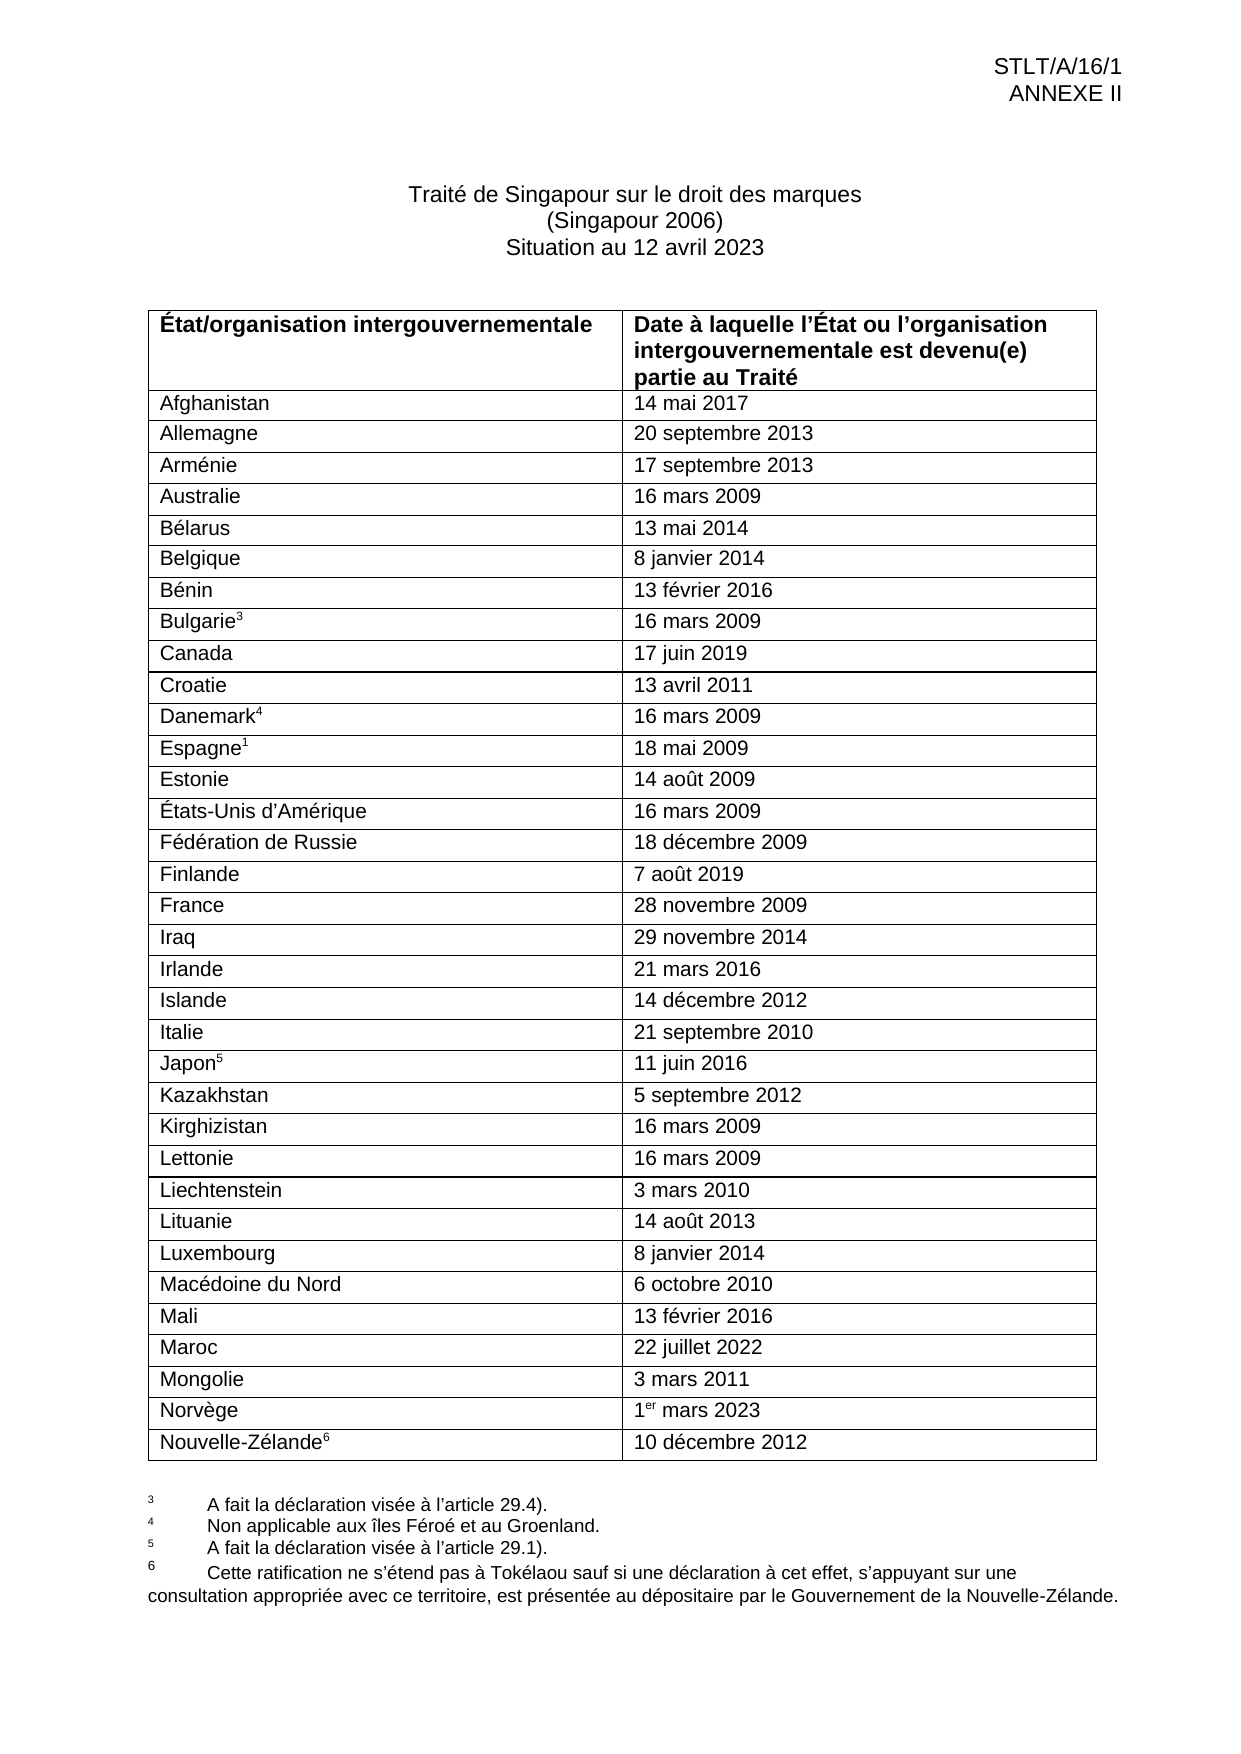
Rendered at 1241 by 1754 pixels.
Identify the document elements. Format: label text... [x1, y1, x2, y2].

table_cell 16 mars 2009 [623, 609, 1096, 640]
table_cell 18 mai 2009 [623, 736, 1096, 766]
table_cell 16 mars 2009 [623, 484, 1096, 515]
table_cell Finlande [149, 862, 622, 892]
table_cell 16 mars 2009 [623, 799, 1096, 829]
table_cell Nouvelle-Zélande [149, 1430, 622, 1460]
table_cell 11 juin 2016 [623, 1051, 1096, 1082]
text (Singapour 2006) [148, 207, 1122, 233]
table_cell Belgique [149, 546, 622, 577]
text Traité de Singapour sur le droit des marques [148, 181, 1122, 207]
table_cell Danemark [149, 704, 622, 734]
table_cell Japon [149, 1051, 622, 1082]
table_cell 8 janvier 2014 [623, 1241, 1096, 1271]
table_cell 16 mars 2009 [623, 704, 1096, 734]
table_cell 17 septembre 2013 [623, 453, 1096, 483]
table_cell Kirghizistan [149, 1114, 622, 1145]
table_cell France [149, 893, 622, 924]
table_cell Allemagne [149, 421, 622, 452]
table_cell 7 août 2019 [623, 862, 1096, 892]
table_cell Arménie [149, 453, 622, 483]
table_cell 8 janvier 2014 [623, 546, 1096, 577]
table_cell 14 août 2009 [623, 767, 1096, 798]
table_cell 1er mars 2023 [623, 1398, 1096, 1429]
table_cell États-Unis d’Amérique [149, 799, 622, 829]
table_cell Bénin [149, 578, 622, 608]
table_cell 17 juin 2019 [623, 641, 1096, 671]
table_cell Lettonie [149, 1146, 622, 1176]
table_cell Kazakhstan [149, 1083, 622, 1113]
table_cell 5 septembre 2012 [623, 1083, 1096, 1113]
table_header Date à laquelle l’État ou l’organisation intergouvernementale est devenu(e) partie au Traité [623, 311, 1096, 390]
table_cell 21 mars 2016 [623, 956, 1096, 987]
table_cell 29 novembre 2014 [623, 925, 1096, 955]
table_cell Iraq [149, 925, 622, 955]
table_cell Lituanie [149, 1209, 622, 1239]
table_cell Canada [149, 641, 622, 671]
table_cell 14 décembre 2012 [623, 988, 1096, 1018]
table_cell 21 septembre 2010 [623, 1020, 1096, 1050]
table_cell 14 août 2013 [623, 1209, 1096, 1239]
table_cell Fédération de Russie [149, 830, 622, 861]
table_cell 13 février 2016 [623, 1304, 1096, 1334]
table_cell 13 avril 2011 [623, 673, 1096, 703]
table_cell Norvège [149, 1398, 622, 1429]
text Situation au 12 avril 2023 [148, 233, 1122, 260]
table_cell Mongolie [149, 1367, 622, 1397]
table_cell Maroc [149, 1335, 622, 1366]
table_cell Islande [149, 988, 622, 1018]
table_cell 13 mai 2014 [623, 516, 1096, 545]
table_cell 16 mars 2009 [623, 1146, 1096, 1176]
table_cell 22 juillet 2022 [623, 1335, 1096, 1366]
table_cell 16 mars 2009 [623, 1114, 1096, 1145]
table_header État/organisation intergouvernementale [149, 311, 622, 390]
table_cell 28 novembre 2009 [623, 893, 1096, 924]
table_cell Croatie [149, 673, 622, 703]
table_cell Australie [149, 484, 622, 515]
table_cell Italie [149, 1020, 622, 1050]
table_cell 3 mars 2010 [623, 1178, 1096, 1208]
table_cell 18 décembre 2009 [623, 830, 1096, 861]
table_cell 14 mai 2017 [623, 391, 1096, 420]
table_cell 13 février 2016 [623, 578, 1096, 608]
table_cell Afghanistan [149, 391, 622, 420]
table_cell Macédoine du Nord [149, 1272, 622, 1303]
table_cell 20 septembre 2013 [623, 421, 1096, 452]
table_cell Estonie [149, 767, 622, 798]
table_cell Luxembourg [149, 1241, 622, 1271]
table_cell Irlande [149, 956, 622, 987]
table_cell 6 octobre 2010 [623, 1272, 1096, 1303]
table_cell Bélarus [149, 516, 622, 545]
table_cell Liechtenstein [149, 1178, 622, 1208]
table_cell Espagne1 [149, 736, 622, 766]
table_cell Bulgarie [149, 609, 622, 640]
table_cell 10 décembre 2012 [623, 1430, 1096, 1460]
table_cell 3 mars 2011 [623, 1367, 1096, 1397]
table_cell Mali [149, 1304, 622, 1334]
